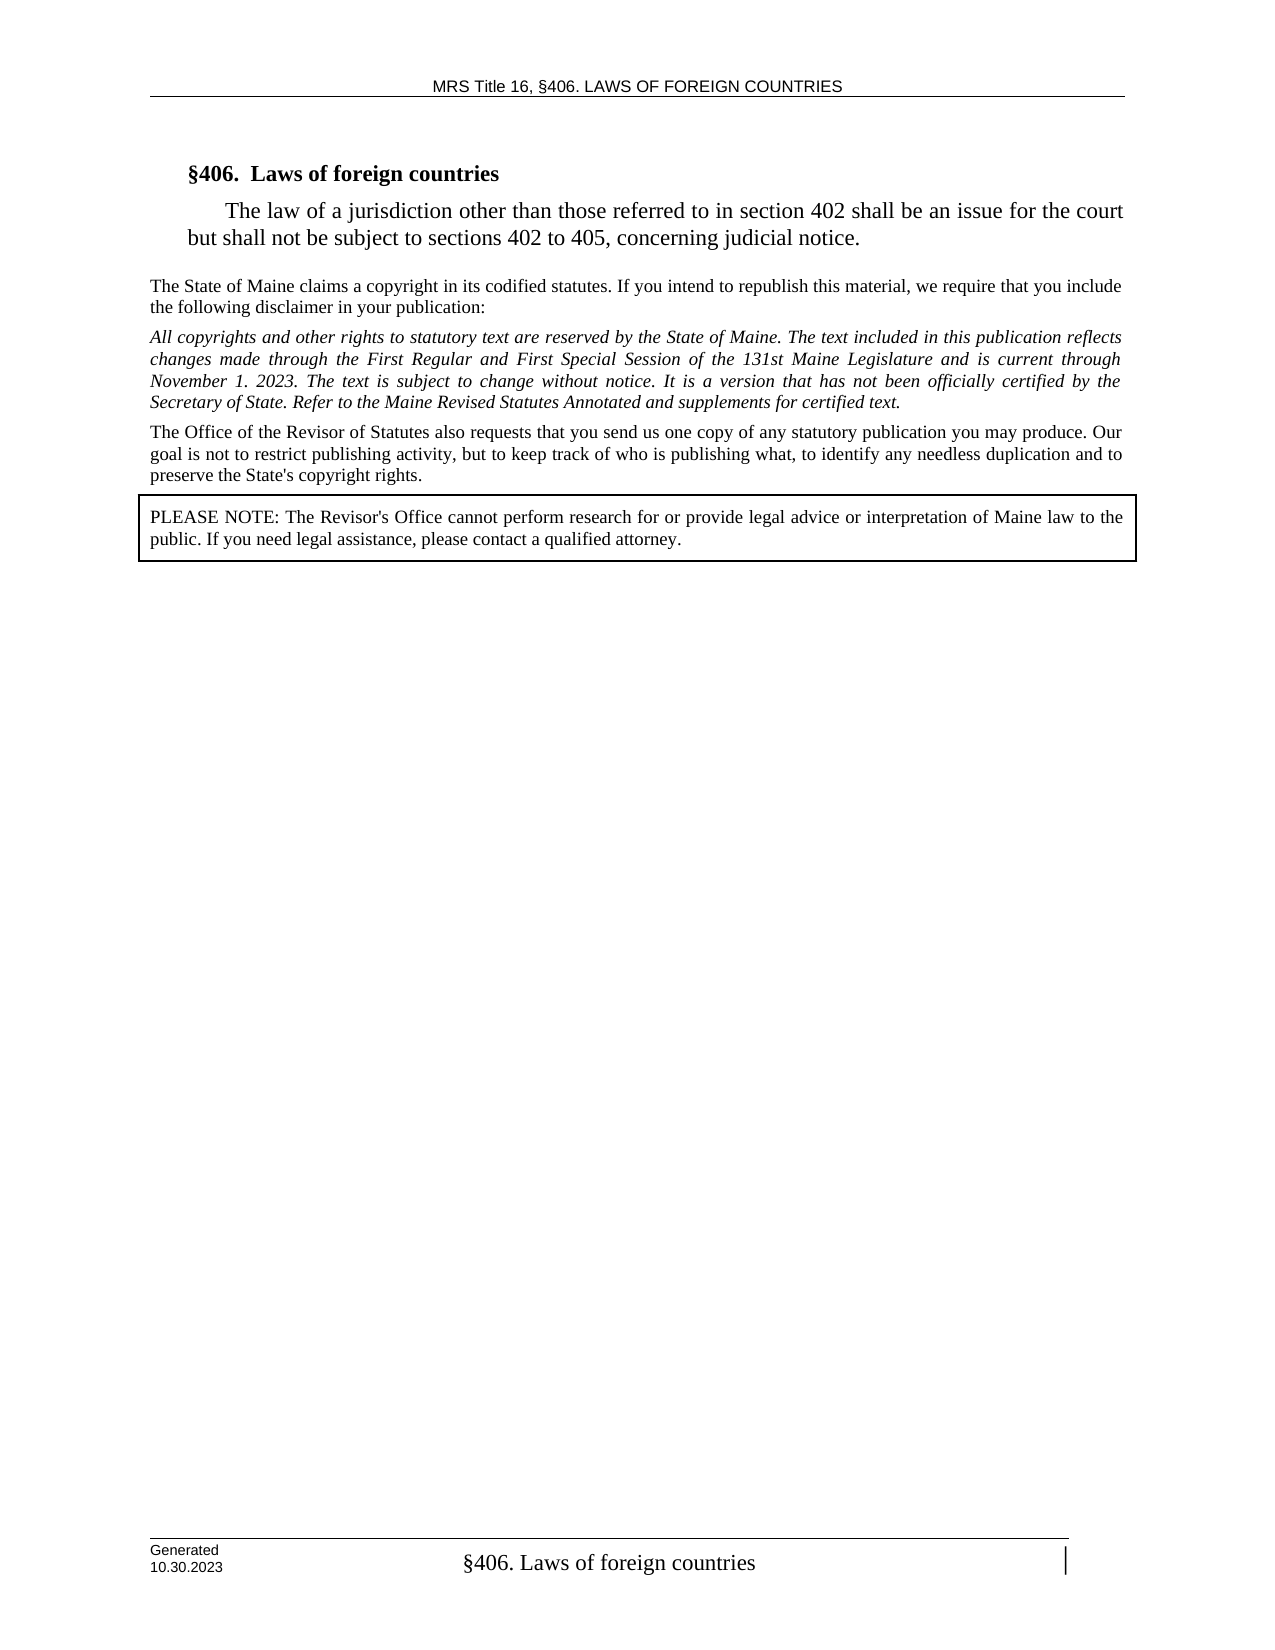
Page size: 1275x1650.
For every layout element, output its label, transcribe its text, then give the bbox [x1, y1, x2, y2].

text §406. Laws of foreign countries [187, 160, 1125, 187]
text PLEASE NOTE: The Revisor's Office cannot perform research for or provide legal advice or interpretation of Maine law to the public. If you need legal assistance, please contact a qualified attorney. [140, 496, 1135, 560]
text The State of Maine claims a copyright in its codified statutes. If you intend to republish this material, we require that you include the following disclaimer in your publication: [150, 275, 1125, 318]
text All copyrights and other rights to statutory text are reserved by the State of Maine. The text included in this publication reflects changes made through the First Regular and First Special Session of the 131st Maine Legislature and is current through November 1. 2023 . The text is subject to change without notice. It is a version that has not been officially certified by the Secretary of State. Refer to the Maine Revised Statutes Annotated and supplements for certified text. [150, 326, 1125, 413]
text The law of a jurisdiction other than those referred to in section 402 shall be an issue for the court but shall not be subject to sections 402 to 405, concerning judicial notice. [187, 197, 1125, 250]
text The Office of the Revisor of Statutes also requests that you send us one copy of any statutory publication you may produce. Our goal is not to restrict publishing activity, but to keep track of who is publishing what, to identify any needless duplication and to preserve the State's copyright rights. [150, 421, 1125, 486]
